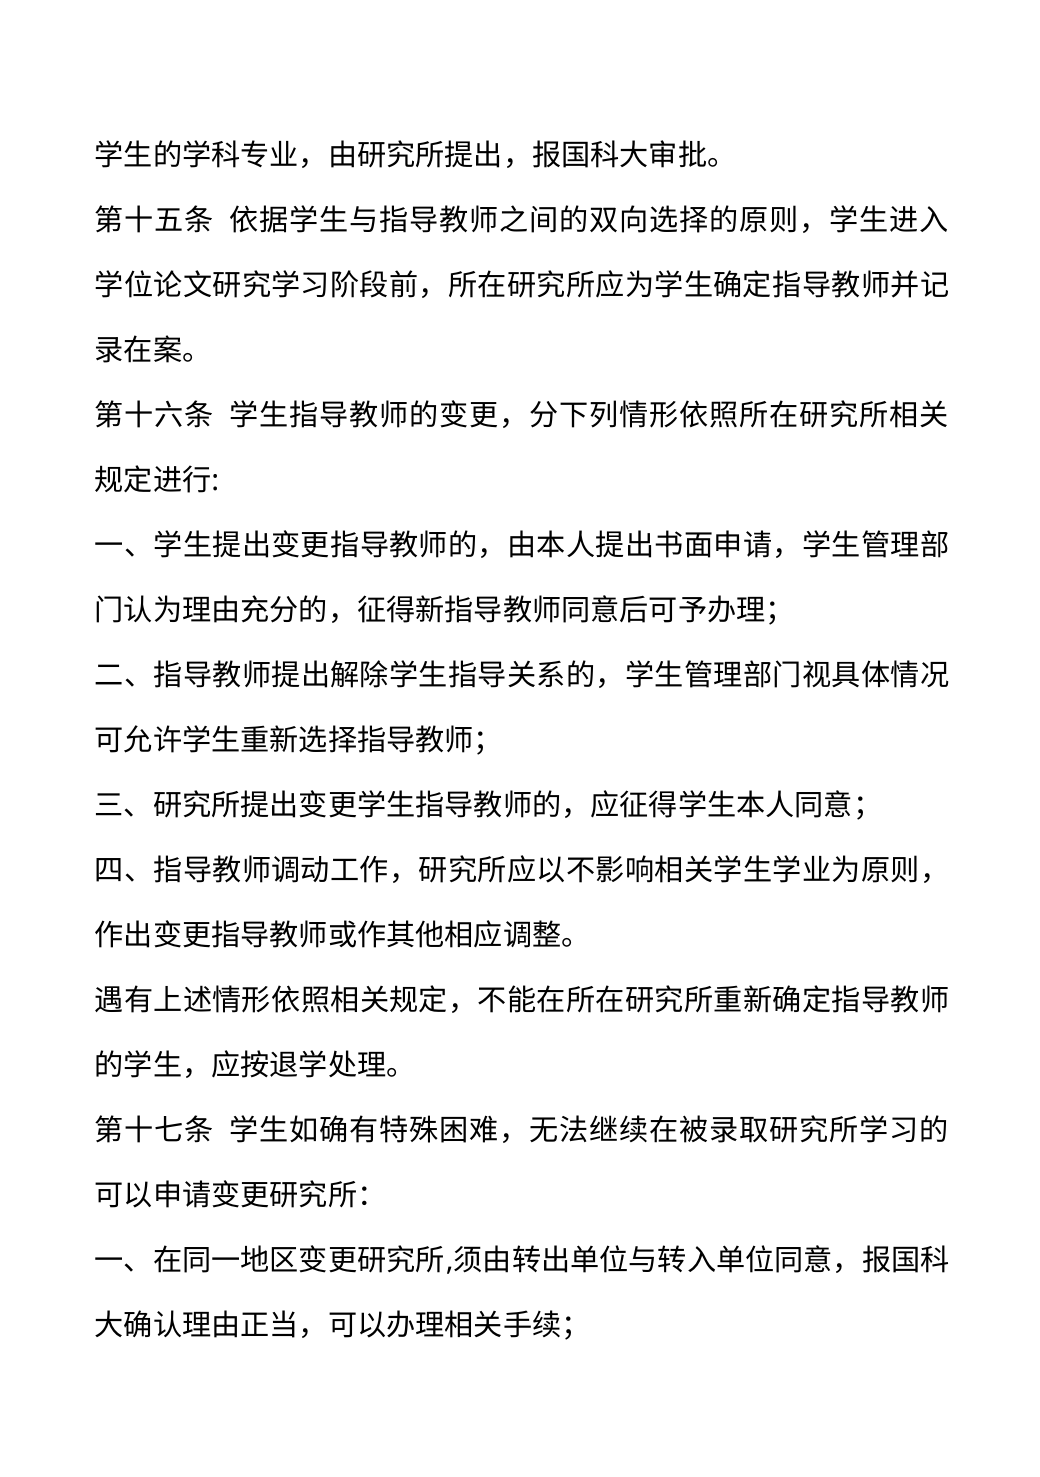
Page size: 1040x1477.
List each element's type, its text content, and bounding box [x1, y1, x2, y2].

text 二、指导教师提出解除学生指导关系的，学生管理部门视具体情况可允许学生重新选择指导教师； [94, 641, 951, 771]
text 一、在同一地区变更研究所,须由转出单位与转入单位同意，报国科大确认理由正当，可以办理相关手续； [94, 1226, 951, 1356]
text 第十七条 学生如确有特殊困难，无法继续在被录取研究所学习的，可以申请变更研究所： [94, 1096, 951, 1226]
text 第十五条 依据学生与指导教师之间的双向选择的原则，学生进入学位论文研究学习阶段前，所在研究所应为学生确定指导教师并记录在案。 [94, 186, 951, 381]
text 四、指导教师调动工作，研究所应以不影响相关学生学业为原则，作出变更指导教师或作其他相应调整。 [94, 836, 951, 966]
text 第十六条 学生指导教师的变更，分下列情形依照所在研究所相关规定进行: [94, 381, 951, 511]
text 遇有上述情形依照相关规定，不能在所在研究所重新确定指导教师的学生，应按退学处理。 [94, 966, 951, 1096]
text 三、研究所提出变更学生指导教师的，应征得学生本人同意； [94, 771, 951, 836]
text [94, 121, 951, 186]
text 一、学生提出变更指导教师的，由本人提出书面申请，学生管理部门认为理由充分的，征得新指导教师同意后可予办理； [94, 511, 951, 641]
